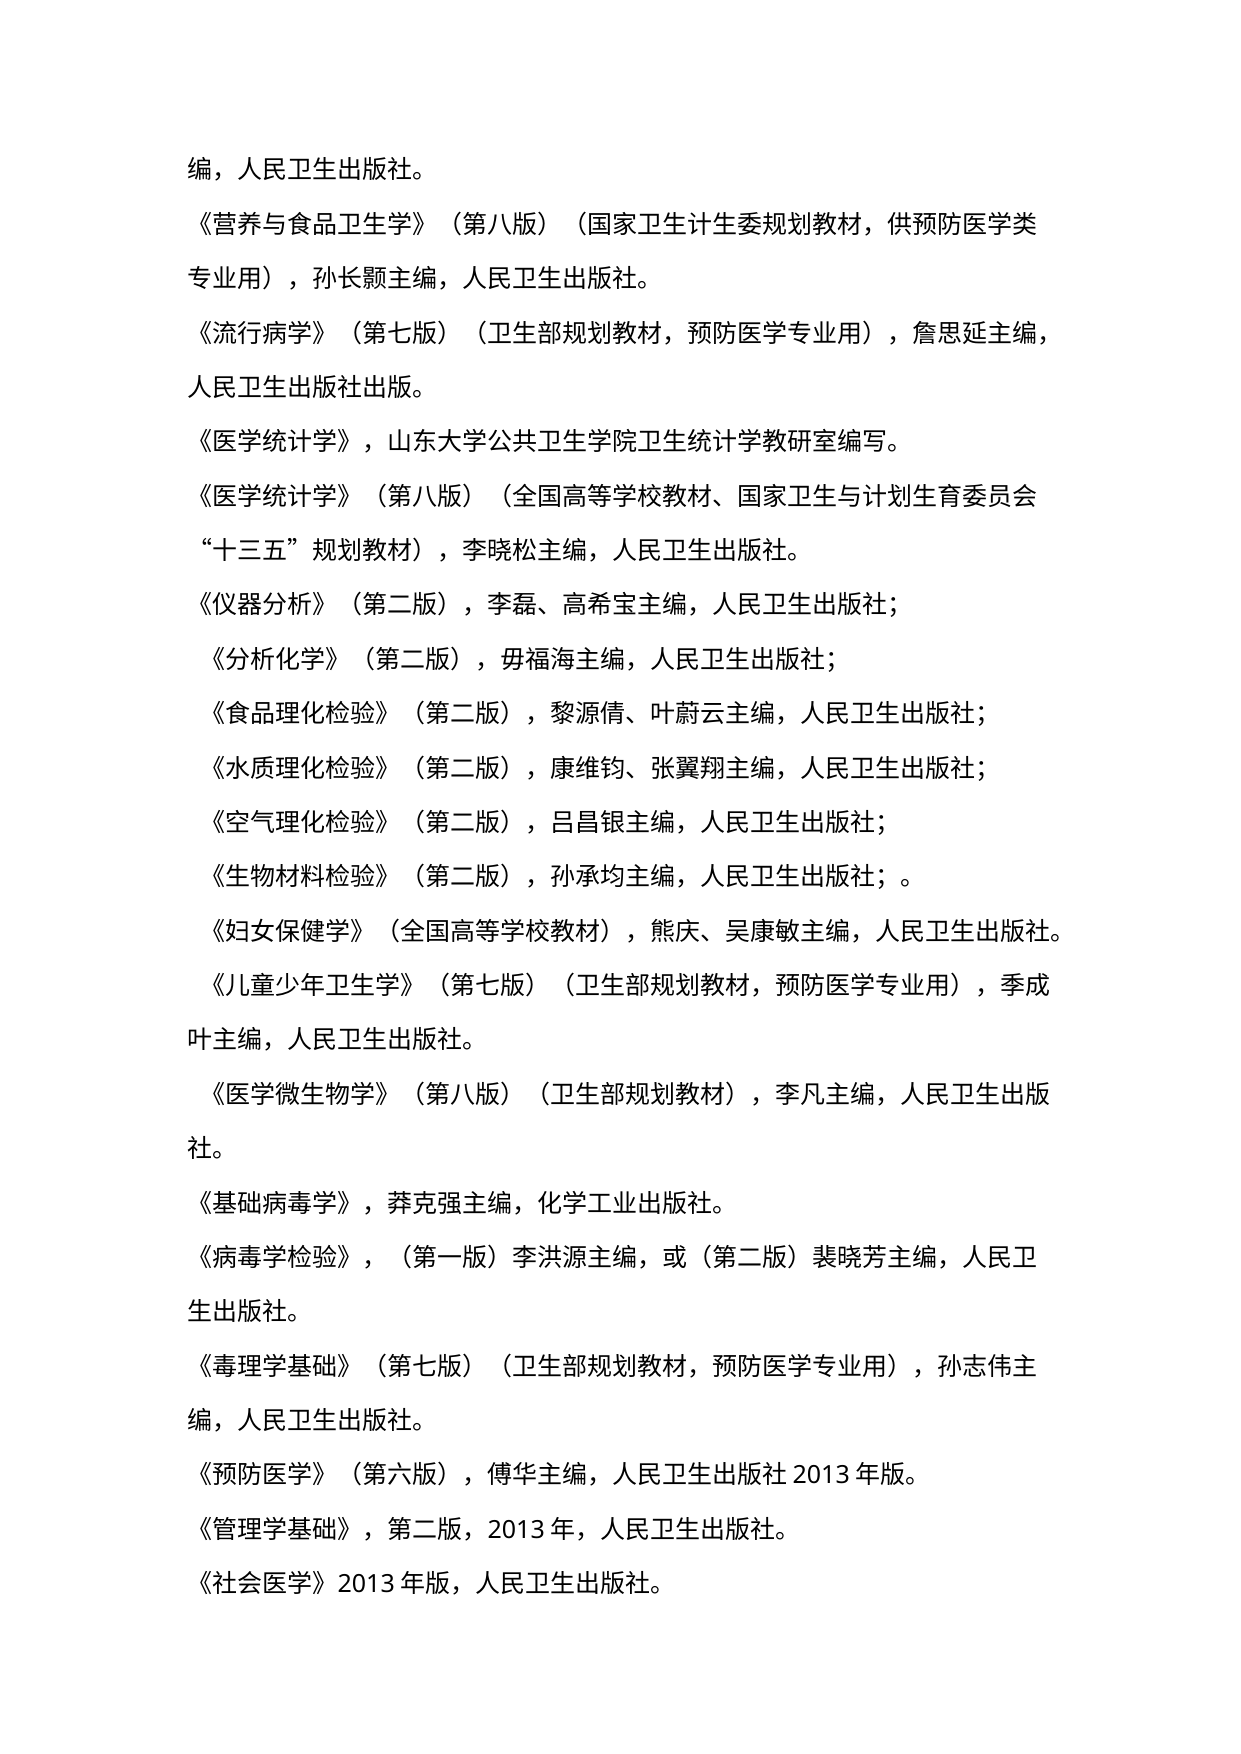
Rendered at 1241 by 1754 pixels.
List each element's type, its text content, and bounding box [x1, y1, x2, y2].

text 《医学统计学》，山东大学公共卫生学院卫生统计学教研室编写。 [187, 422, 1053, 458]
text 《营养与食品卫生学》（第八版）（国家卫生计生委规划教材，供预防医学类专业用），孙长颢主编，人民卫生出版社。 [187, 204, 1053, 295]
text 《毒理学基础》（第七版）（卫生部规划教材，预防医学专业用），孙志伟主编，人民卫生出版社。 [187, 1346, 1053, 1437]
text 《流行病学》（第七版）（卫生部规划教材，预防医学专业用），詹思延主编，人民卫生出版社出版。 [187, 313, 1053, 404]
text 《管理学基础》，第二版，2013年，人民卫生出版社。 [187, 1509, 1053, 1546]
text 《社会医学》2013年版，人民卫生出版社。 [187, 1564, 1053, 1600]
text 《仪器分析》（第二版），李磊、高希宝主编，人民卫生出版社； [187, 585, 1053, 621]
text 《预防医学》（第六版），傅华主编，人民卫生出版社2013年版。 [187, 1455, 1053, 1491]
text 《妇女保健学》（全国高等学校教材），熊庆、吴康敏主编，人民卫生出版社。 [187, 911, 1053, 947]
text 《儿童少年卫生学》（第七版）（卫生部规划教材，预防医学专业用），季成叶主编，人民卫生出版社。 [187, 966, 1053, 1056]
text 《医学统计学》（第八版）（全国高等学校教材、国家卫生与计划生育委员会“十三五”规划教材），李晓松主编，人民卫生出版社。 [187, 476, 1053, 567]
text 《病毒学检验》，（第一版）李洪源主编，或（第二版）裴晓芳主编，人民卫生出版社。 [187, 1237, 1053, 1328]
text 《分析化学》（第二版），毋福海主编，人民卫生出版社； [187, 639, 1053, 676]
text 《空气理化检验》（第二版），吕昌银主编，人民卫生出版社； [187, 802, 1053, 839]
text 《食品理化检验》（第二版），黎源倩、叶蔚云主编，人民卫生出版社； [187, 694, 1053, 730]
text 《医学微生物学》（第八版）（卫生部规划教材），李凡主编，人民卫生出版社。 [187, 1074, 1053, 1165]
text 《水质理化检验》（第二版），康维钧、张翼翔主编，人民卫生出版社； [187, 748, 1053, 784]
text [187, 150, 1053, 186]
text 《生物材料检验》（第二版），孙承均主编，人民卫生出版社；。 [187, 857, 1053, 893]
text 《基础病毒学》，莽克强主编，化学工业出版社。 [187, 1183, 1053, 1219]
